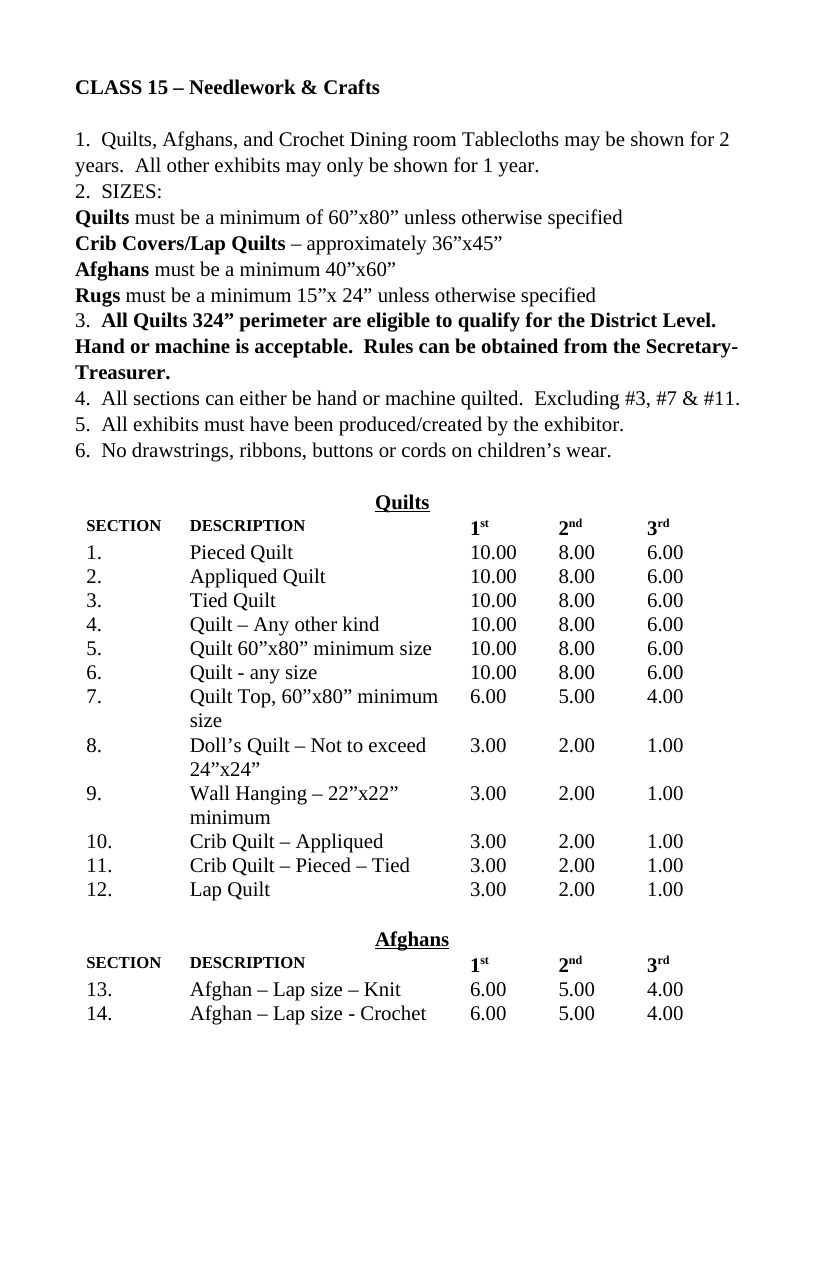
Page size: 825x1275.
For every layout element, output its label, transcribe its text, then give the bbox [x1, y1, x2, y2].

table_cell 5.00 [547, 977, 636, 1001]
table_cell 3.00 [459, 829, 547, 853]
table_header SECTION [75, 953, 178, 977]
text Rugs must be a minimum 15”x 24” unless otherwise specified [75, 282, 750, 307]
table_header 3rd [636, 953, 724, 977]
text 3. All Quilts 324” perimeter are eligible to qualify for the District Level. Hand or machine is acceptable. Rules can be obtained from the Secretary-Treasurer. [75, 308, 750, 384]
table_cell Lap Quilt [178, 877, 458, 901]
table_header 1st [459, 953, 547, 977]
table_cell Appliqued Quilt [178, 564, 458, 588]
table_cell 6.00 [636, 540, 724, 564]
text Quilts [300, 490, 750, 514]
table_cell 2.00 [547, 853, 636, 877]
table_cell 2.00 [547, 877, 636, 901]
text 2. SIZES: [75, 179, 750, 203]
table_cell 10. [75, 829, 178, 853]
table_cell 8.00 [547, 540, 636, 564]
table_header 2nd [547, 516, 636, 540]
table_cell 2.00 [547, 732, 636, 781]
table_cell Quilt - any size [178, 660, 458, 684]
table_cell 8.00 [547, 588, 636, 612]
table_cell Quilt 60”x80” minimum size [178, 636, 458, 660]
table_cell 6.00 [636, 588, 724, 612]
table_cell 10.00 [459, 588, 547, 612]
table_cell 1.00 [636, 853, 724, 877]
table_cell 6.00 [459, 1001, 547, 1025]
table_cell 12. [75, 877, 178, 901]
table_cell 10.00 [459, 636, 547, 660]
table_cell 4.00 [636, 977, 724, 1001]
table_cell Afghan – Lap size - Crochet [178, 1001, 458, 1025]
table_header DESCRIPTION [178, 516, 458, 540]
text 5. All exhibits must have been produced/created by the exhibitor. [75, 412, 750, 436]
text 6. No drawstrings, ribbons, buttons or cords on children’s wear. [75, 438, 750, 462]
table_header 3rd [636, 516, 724, 540]
table_cell 10.00 [459, 612, 547, 636]
table_cell 8.00 [547, 612, 636, 636]
text 1. Quilts, Afghans, and Crochet Dining room Tablecloths may be shown for 2 years. All other exhibits may only be shown for 1 year. [75, 127, 750, 177]
table_cell Wall Hanging – 22”x22” minimum [178, 781, 458, 829]
table_cell 5. [75, 636, 178, 660]
table_cell 2.00 [547, 829, 636, 853]
table_cell 8. [75, 732, 178, 781]
table_cell 8.00 [547, 564, 636, 588]
table_cell 3.00 [459, 853, 547, 877]
table_header DESCRIPTION [178, 953, 458, 977]
table_cell 1.00 [636, 781, 724, 829]
table_cell 1.00 [636, 877, 724, 901]
table_cell 9. [75, 781, 178, 829]
table_cell 6.00 [459, 977, 547, 1001]
table_header 1st [459, 516, 547, 540]
text Quilts must be a minimum of 60”x80” unless otherwise specified [75, 205, 750, 229]
table_cell Quilt – Any other kind [178, 612, 458, 636]
text 4. All sections can either be hand or machine quilted. Excluding #3, #7 & #11. [75, 386, 750, 410]
table_cell 7. [75, 684, 178, 732]
table_cell 4. [75, 612, 178, 636]
table_cell 6.00 [636, 636, 724, 660]
table_cell 3.00 [459, 877, 547, 901]
table_cell 1.00 [636, 732, 724, 781]
text Crib Covers/Lap Quilts – approximately 36”x45” [75, 231, 750, 255]
text Afghans [300, 927, 750, 951]
table_cell 4.00 [636, 1001, 724, 1025]
text CLASS 15 – Needlework & Crafts [75, 75, 750, 99]
table_cell Doll’s Quilt – Not to exceed 24”x24” [178, 732, 458, 781]
table_cell 8.00 [547, 660, 636, 684]
table_cell 10.00 [459, 564, 547, 588]
table_cell 14. [75, 1001, 178, 1025]
table_cell 2.00 [547, 781, 636, 829]
table_header 2nd [547, 953, 636, 977]
table_cell 13. [75, 977, 178, 1001]
text Afghans must be a minimum 40”x60” [75, 257, 750, 281]
table_cell 4.00 [636, 684, 724, 732]
table_cell 11. [75, 853, 178, 877]
table_cell 8.00 [547, 636, 636, 660]
table_cell Afghan – Lap size – Knit [178, 977, 458, 1001]
table_cell 6.00 [459, 684, 547, 732]
table_cell 5.00 [547, 684, 636, 732]
table_cell 6.00 [636, 612, 724, 636]
table_cell Tied Quilt [178, 588, 458, 612]
table_cell 6.00 [636, 564, 724, 588]
table_cell 6.00 [636, 660, 724, 684]
table_cell 5.00 [547, 1001, 636, 1025]
table_cell 1. [75, 540, 178, 564]
table_cell 3. [75, 588, 178, 612]
table_cell 3.00 [459, 781, 547, 829]
table_cell 6. [75, 660, 178, 684]
table_cell Crib Quilt – Pieced – Tied [178, 853, 458, 877]
table_cell 1.00 [636, 829, 724, 853]
table_cell Crib Quilt – Appliqued [178, 829, 458, 853]
table_cell 2. [75, 564, 178, 588]
table_cell Pieced Quilt [178, 540, 458, 564]
table_cell 3.00 [459, 732, 547, 781]
table_cell 10.00 [459, 540, 547, 564]
table_cell Quilt Top, 60”x80” minimum size [178, 684, 458, 732]
table_header SECTION [75, 516, 178, 540]
table_cell 10.00 [459, 660, 547, 684]
